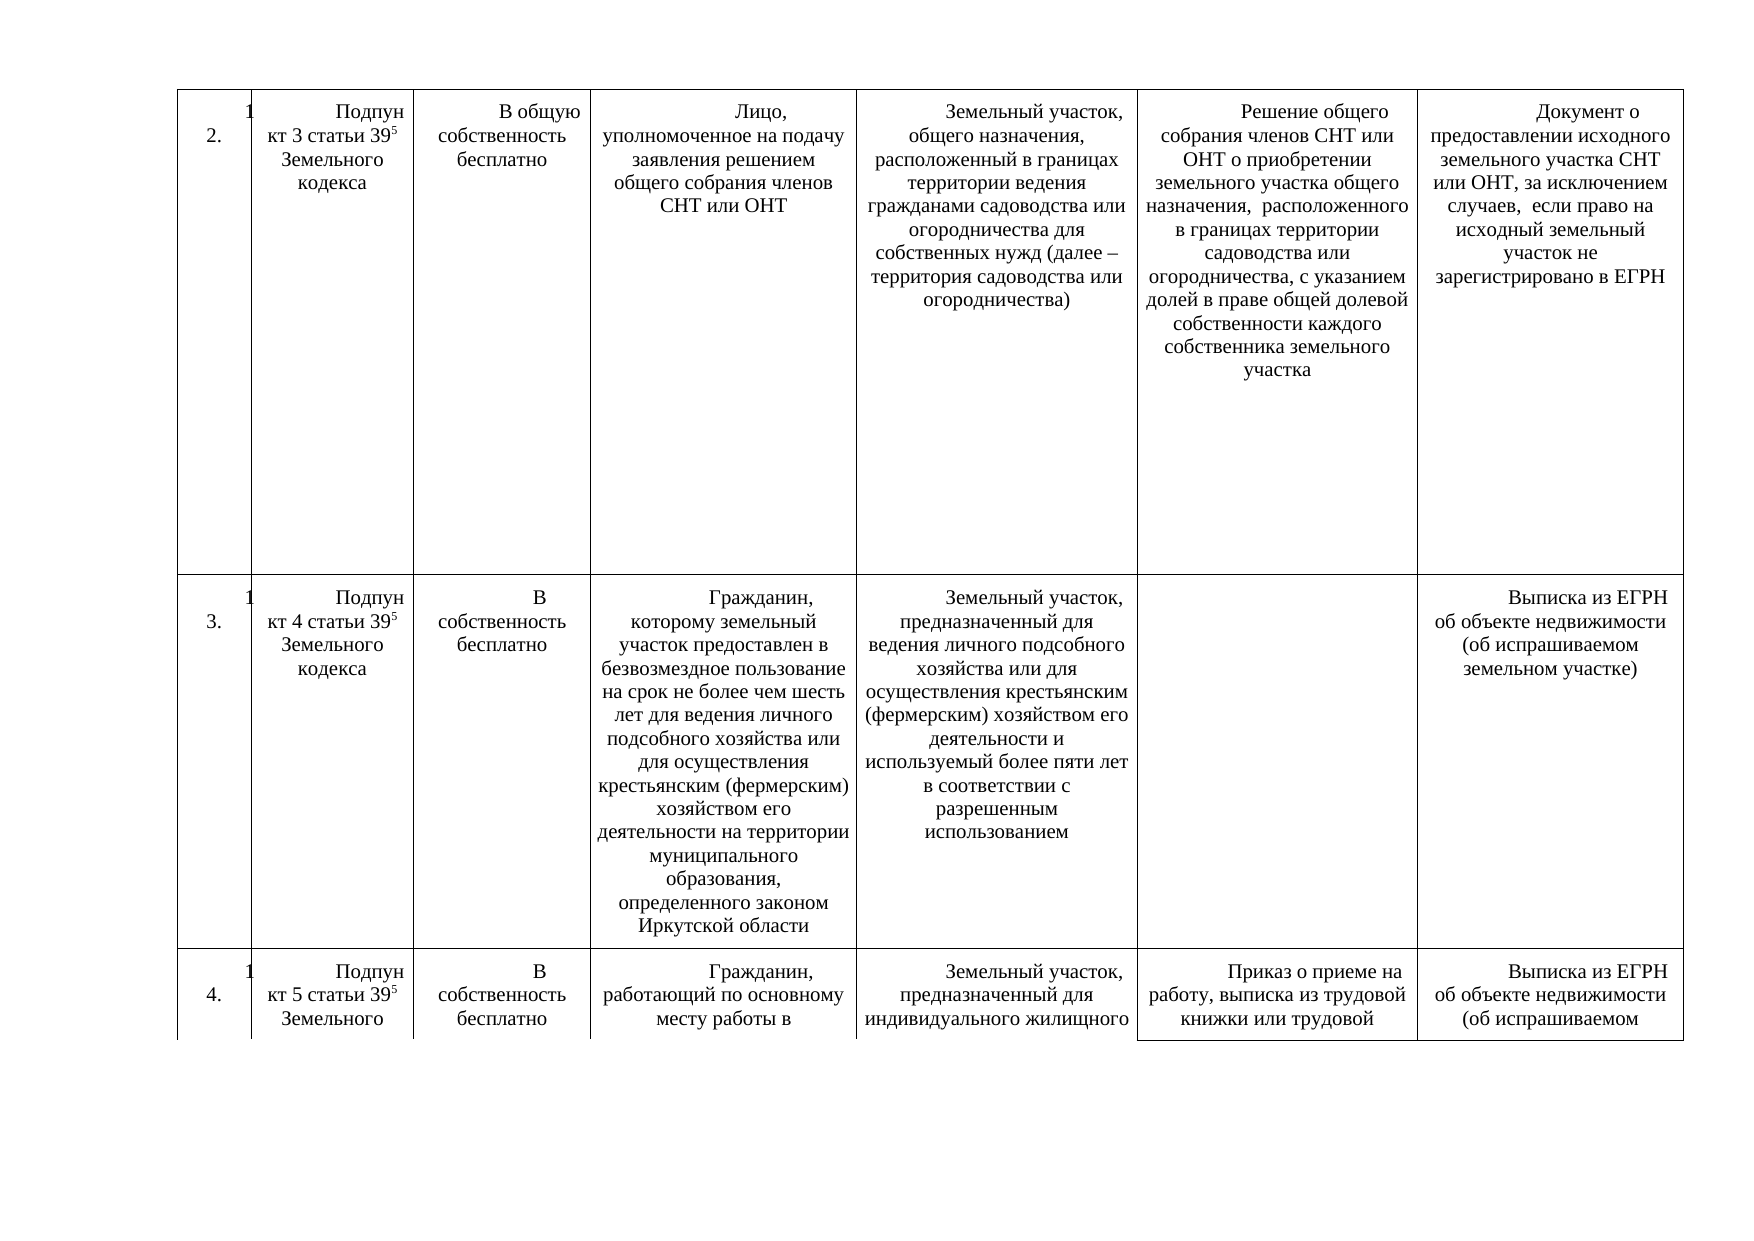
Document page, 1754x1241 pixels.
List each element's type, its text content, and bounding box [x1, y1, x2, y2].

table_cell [251, 949, 413, 1040]
table_cell Земельный участок, общего назначения, расположенный в границах территории ведения гражданами садоводства или огородничества для собственных нужд (далее – территория садоводства или огородничества) [857, 90, 1137, 574]
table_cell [1418, 949, 1683, 1040]
table_cell Решение общего собрания членов СНТ или ОНТ о приобретении земельного участка общего назначения, расположенного в границах территории садоводства или огородничества, с указанием долей в праве общей долевой собственности каждого собственника земельного участка [1138, 90, 1417, 574]
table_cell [591, 949, 856, 1040]
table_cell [856, 949, 1137, 1040]
table_cell Подпункт 3 статьи 395 Земельного кодекса [252, 90, 413, 574]
table_cell Гражданин, которому земельный участок предоставлен в безвозмездное пользование на срок не более чем шесть лет для ведения личного подсобного хозяйства или для осуществления крестьянским (фермерским) хозяйством его деятельности на территории муниципального образования, определенного законом Иркутской области [591, 575, 856, 948]
table_cell В общую собственность бесплатно [414, 90, 590, 574]
table_cell 13. [178, 575, 251, 948]
table_cell 14. [178, 949, 251, 1040]
table_cell Земельный участок, предназначенный для ведения личного подсобного хозяйства или для осуществления крестьянским (фермерским) хозяйством его деятельности и используемый более пяти лет в соответствии с разрешенным использованием [857, 575, 1137, 948]
table_cell 12. [178, 90, 251, 574]
table_cell Подпункт 4 статьи 395 Земельного кодекса [252, 575, 413, 948]
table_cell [414, 949, 591, 1040]
table_cell Документ о предоставлении исходного земельного участка СНТ или ОНТ, за исключением случаев, если право на исходный земельный участок не зарегистрировано в ЕГРН [1418, 90, 1683, 574]
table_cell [1138, 949, 1417, 1040]
table_cell В собственность бесплатно [414, 575, 590, 948]
table_cell Выписка из ЕГРН об объекте недвижимости (об испрашиваемом земельном участке) [1418, 575, 1683, 948]
table_cell Лицо, уполномоченное на подачу заявления решением общего собрания членов СНТ или ОНТ [591, 90, 856, 574]
table_cell [1138, 575, 1417, 948]
